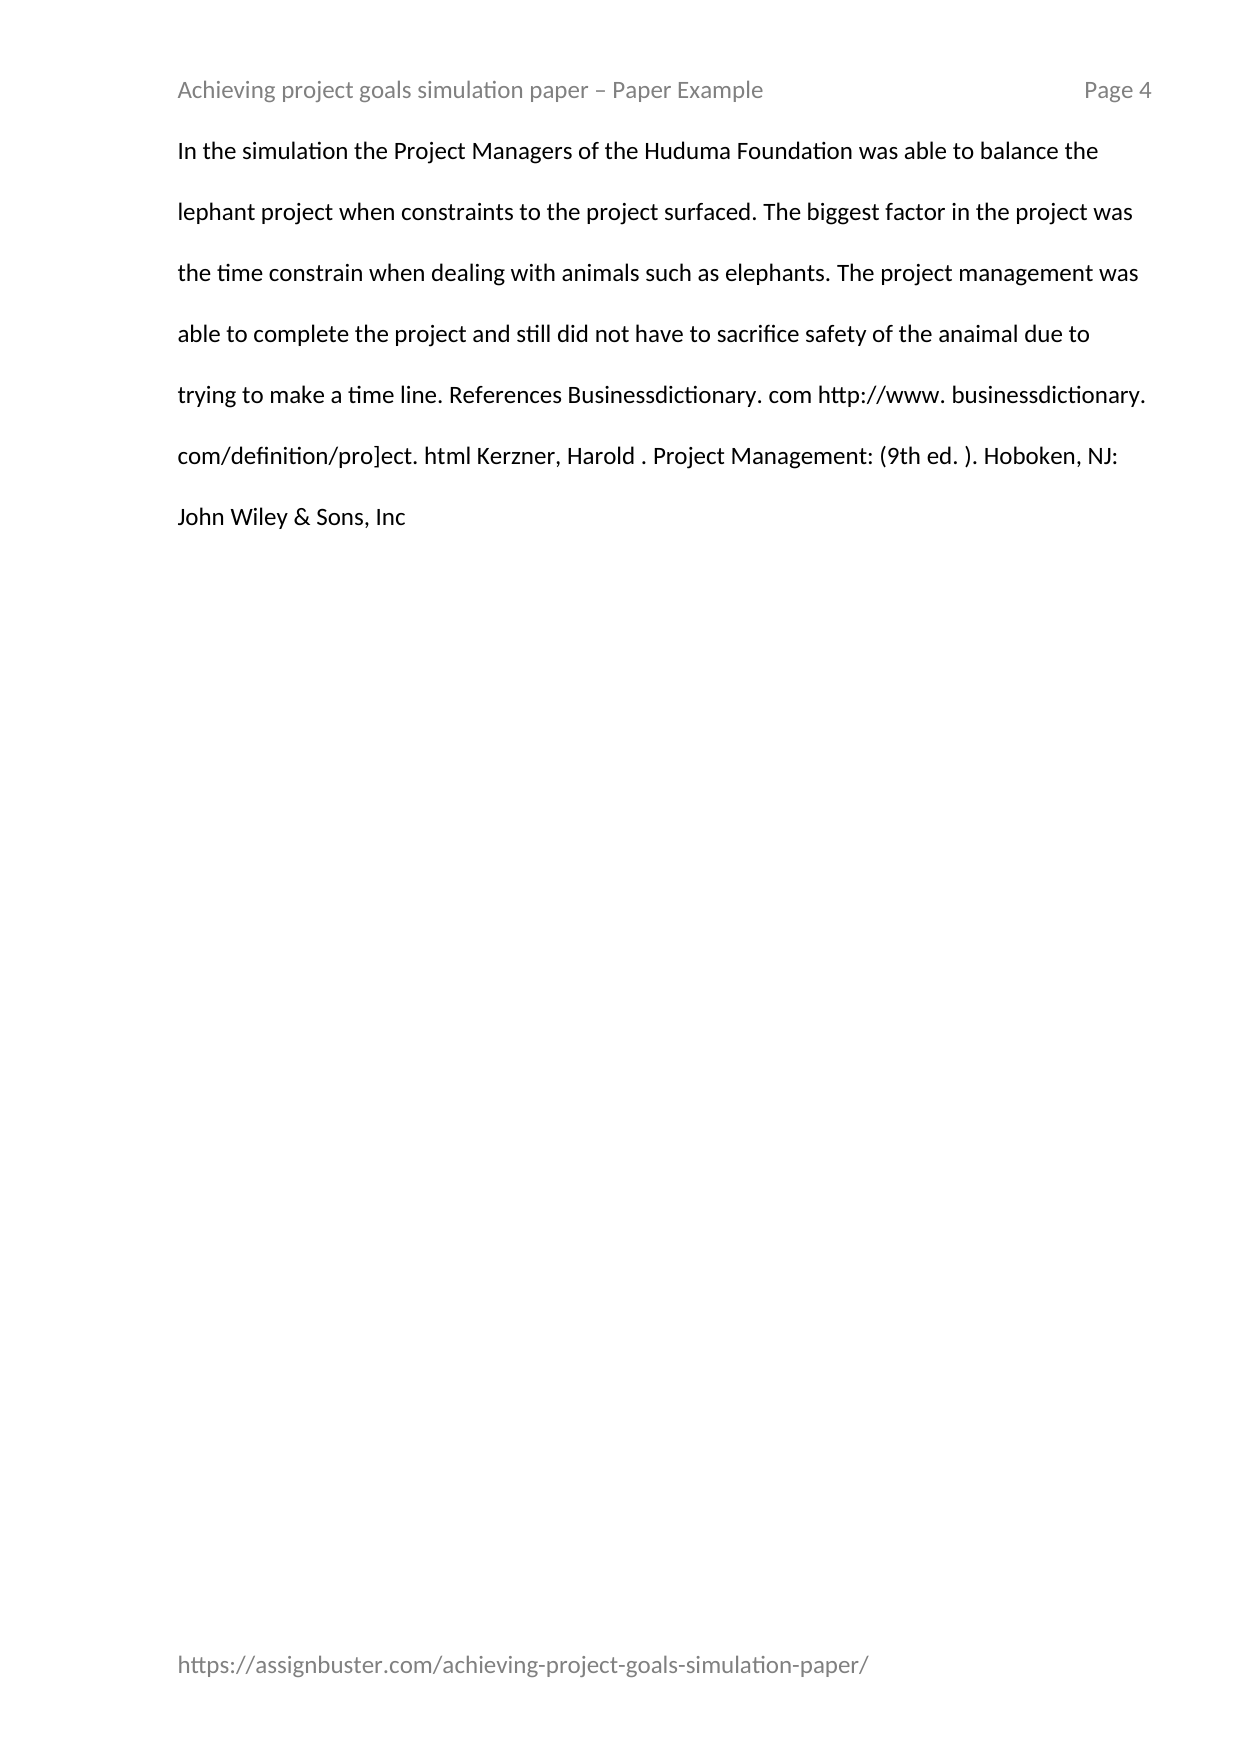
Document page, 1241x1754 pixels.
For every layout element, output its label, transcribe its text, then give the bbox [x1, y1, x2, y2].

text In the simulation the Project Managers of the Huduma Foundation was able to balance the lephant project when constraints to the project surfaced. The biggest factor in the project was the time constrain when dealing with animals such as elephants. The project management was able to complete the project and still did not have to sacrifice safety of the anaimal due to trying to make a time line. References Businessdictionary. com http://www. businessdictionary. com/definition/pro]ect. html Kerzner, Harold . Project Management: (9th ed. ). Hoboken, NJ: John Wiley & Sons, Inc [177, 135, 1152, 532]
